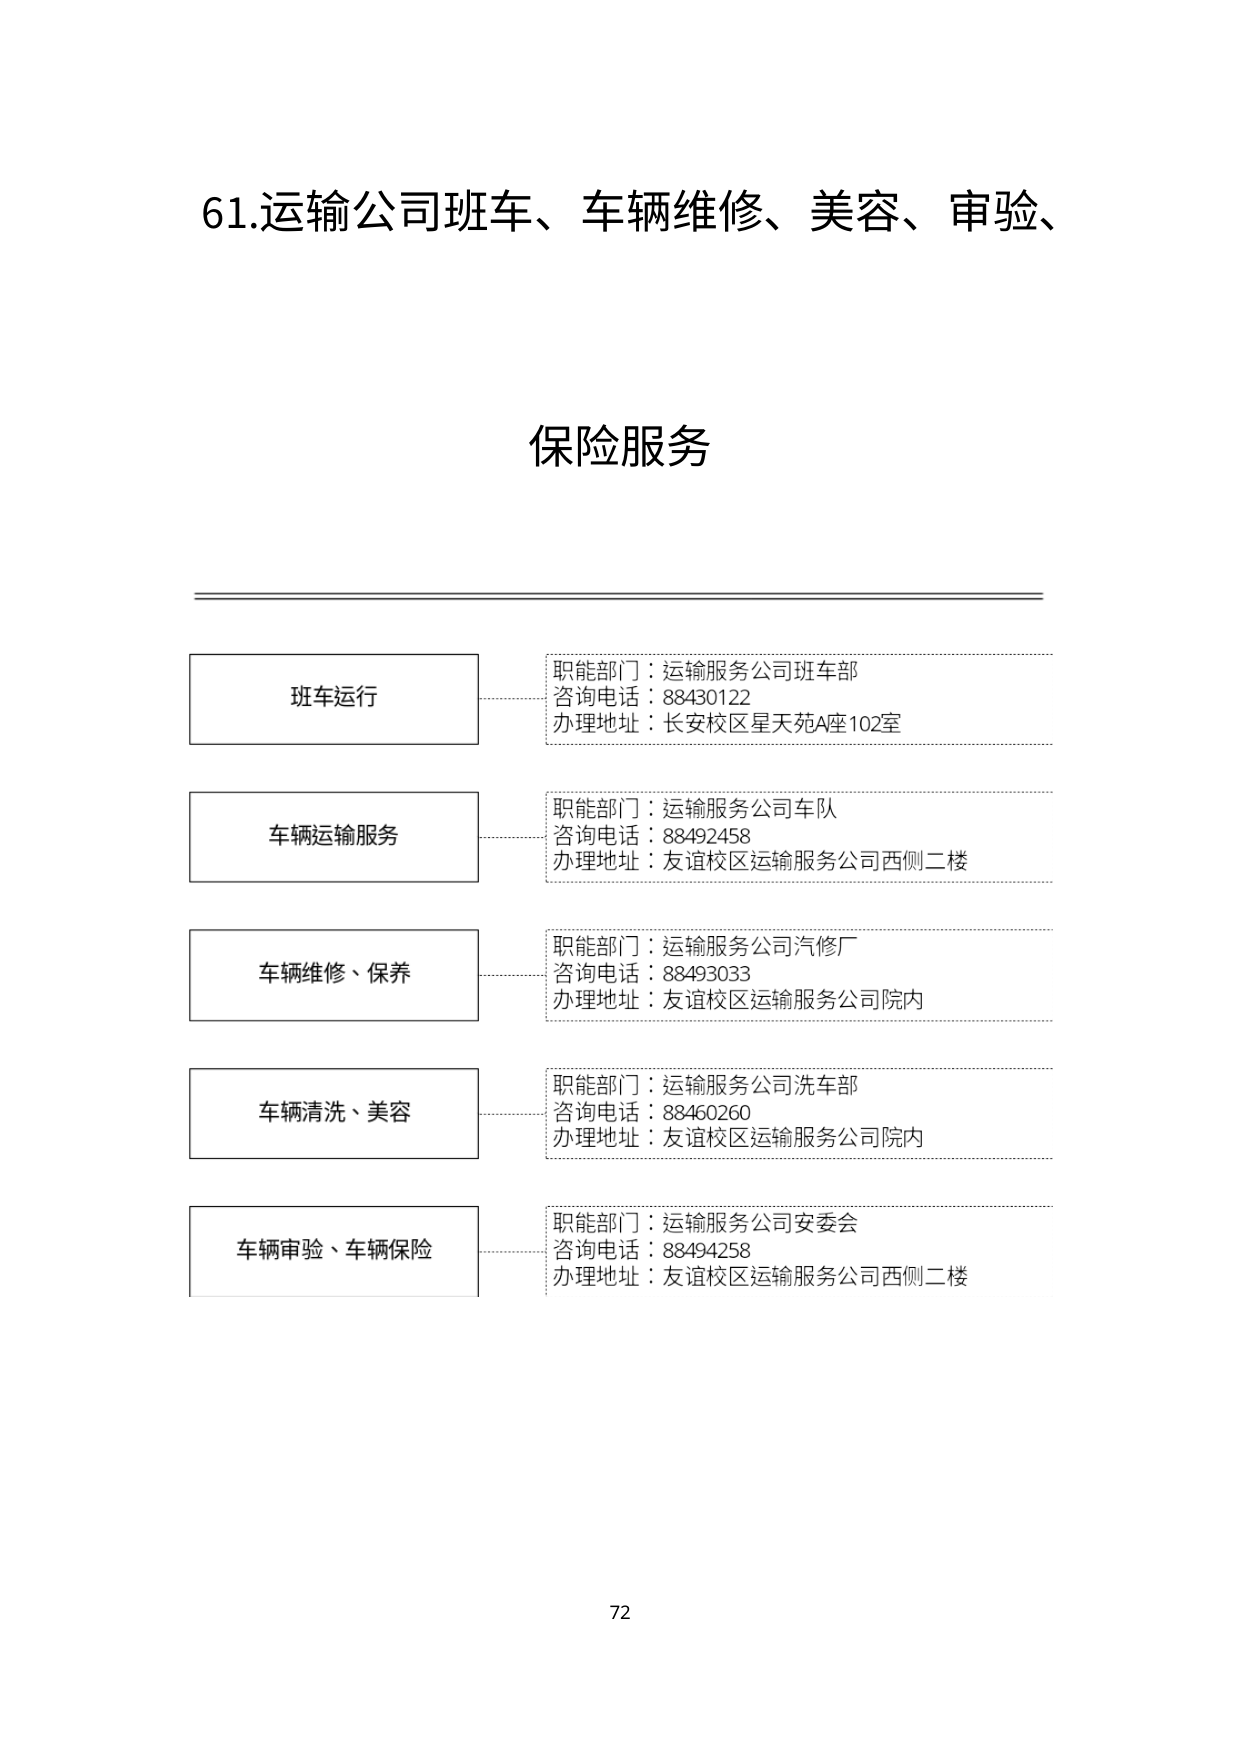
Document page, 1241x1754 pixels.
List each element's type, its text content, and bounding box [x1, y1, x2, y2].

subtitle 61.运输公司班车、车辆维修、美容、审验、保险服务 [187, 160, 1053, 492]
